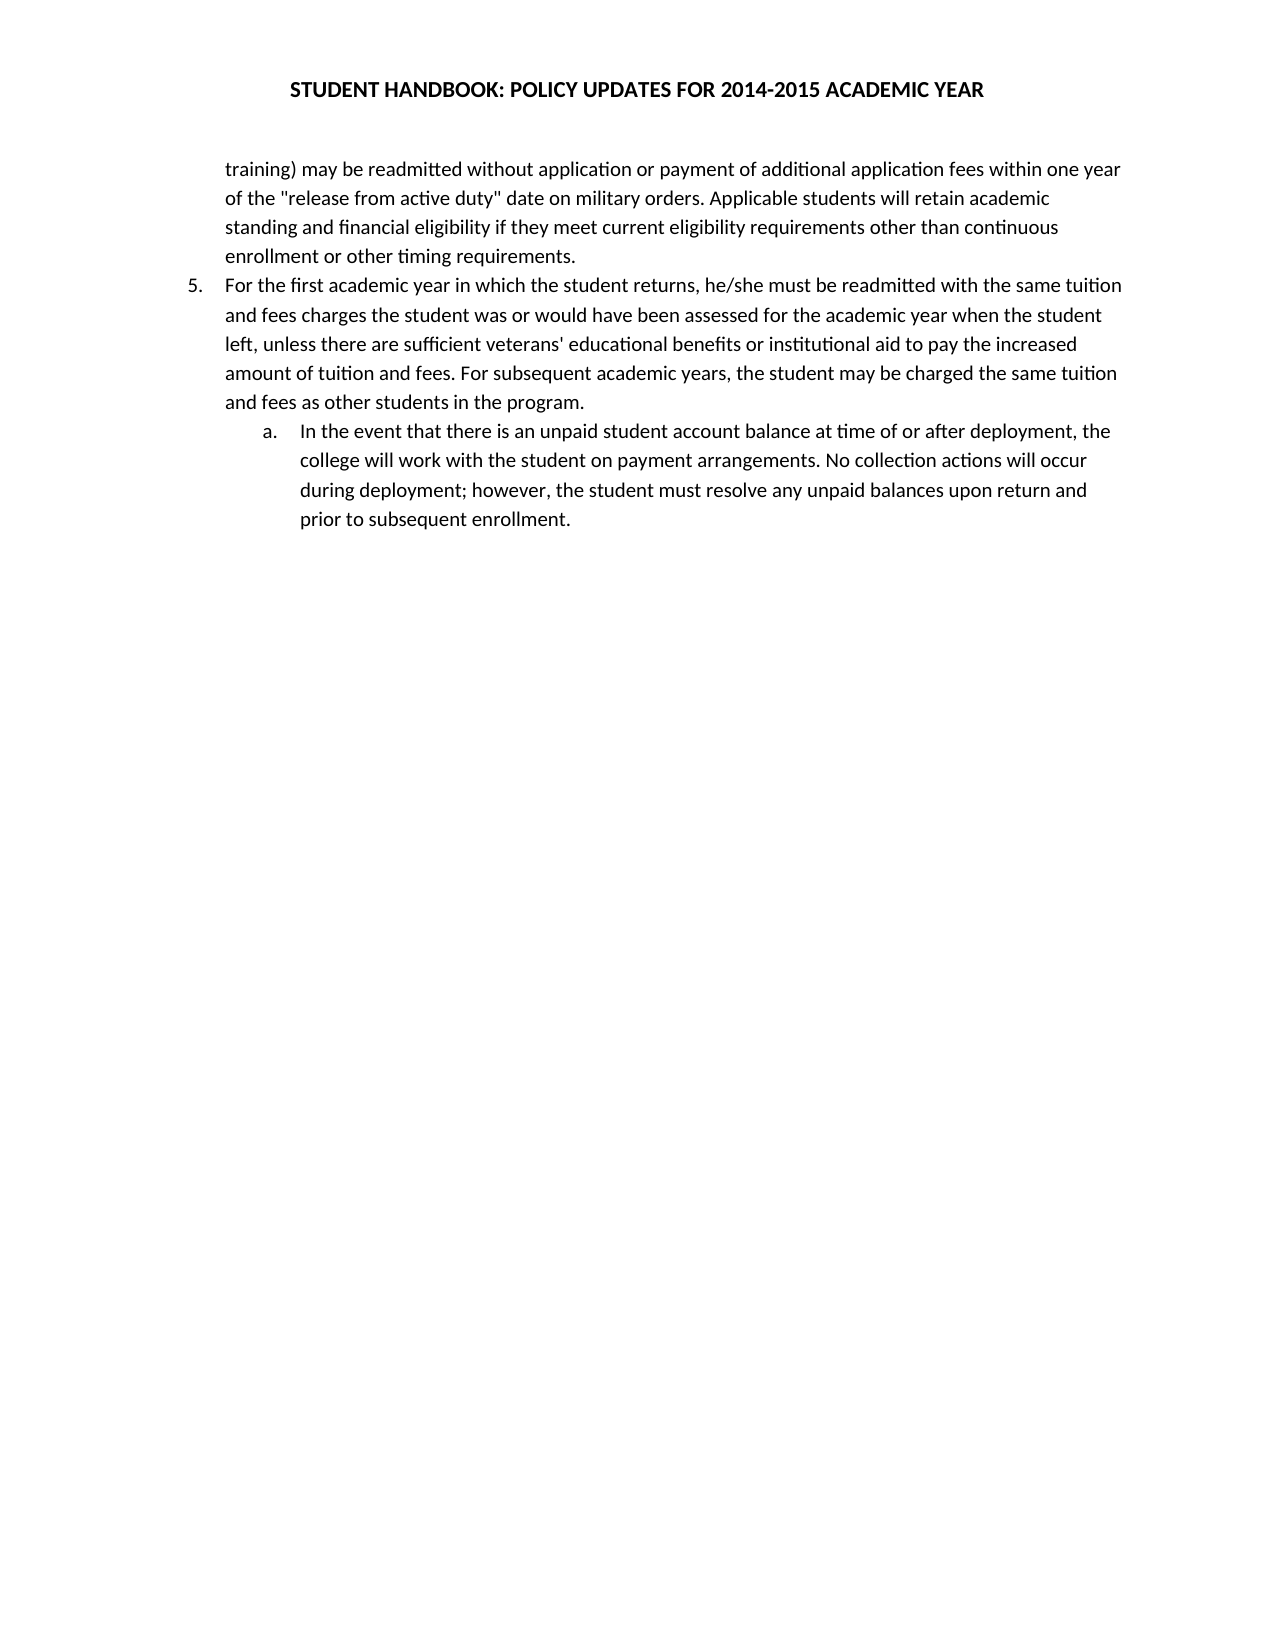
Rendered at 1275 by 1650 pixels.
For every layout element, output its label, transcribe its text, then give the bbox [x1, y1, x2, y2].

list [187, 156, 1125, 269]
list In the event that there is an unpaid student account balance at time of or after deployment, the college will work with the student on payment arrangements. No collection actions will occur during deployment; however, the student must resolve any unpaid balances upon return and prior to subsequent enrollment. [262, 418, 1125, 531]
list For the first academic year in which the student returns, he/she must be readmitted with the same tuition and fees charges the student was or would have been assessed for the academic year when the student left, unless there are sufficient veterans' educational benefits or institutional aid to pay the increased amount of tuition and fees. For subsequent academic years, the student may be charged the same tuition and fees as other students in the program. [187, 273, 1125, 415]
